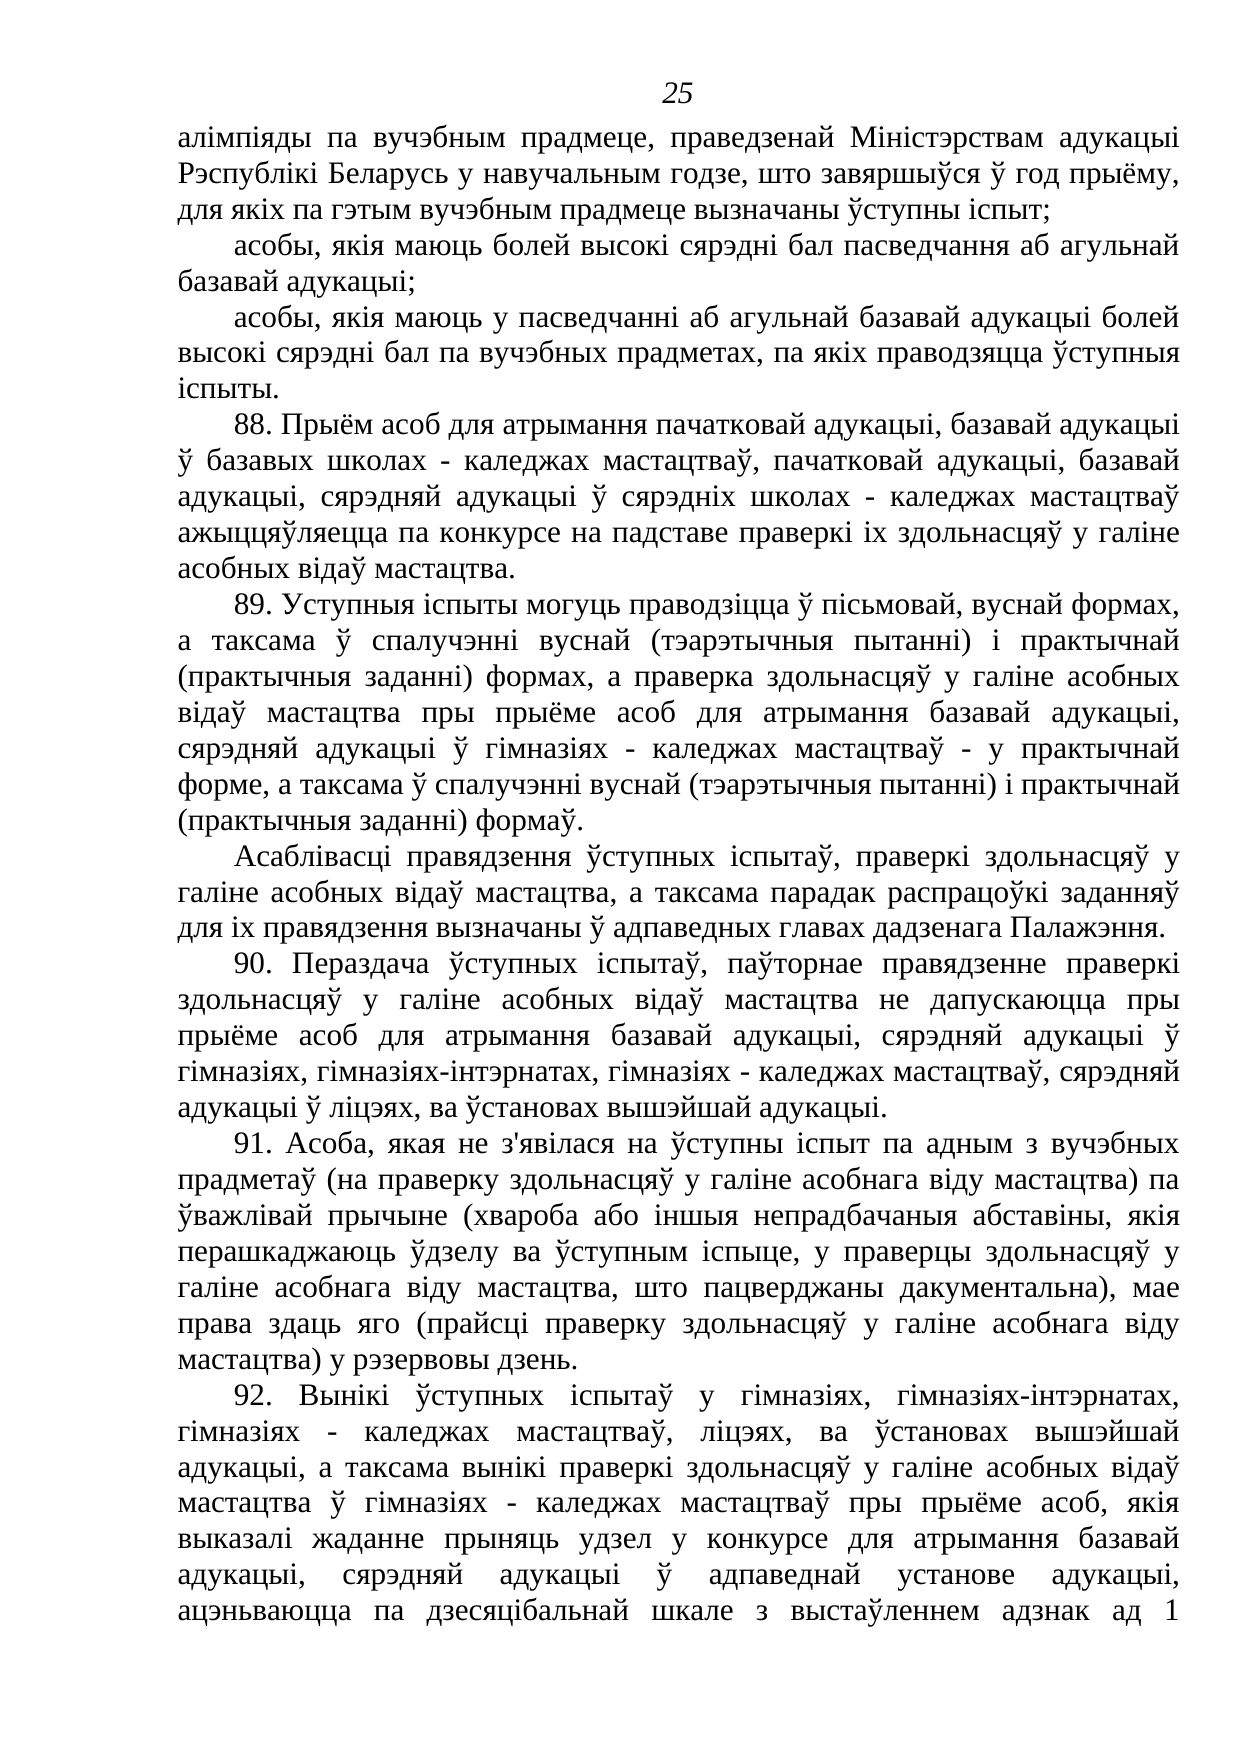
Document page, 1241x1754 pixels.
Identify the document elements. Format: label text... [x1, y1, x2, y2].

text 91. Асоба, якая не з'явiлася на ўступны iспыт па адным з вучэбных прадметаў (на праверку здольнасцяў у галiне асобнага вiду мастацтва) па ўважлiвай прычыне (хвароба або iншыя непрадбачаныя абставiны, якiя перашкаджаюць ўдзелу ва ўступным iспыце, у праверцы здольнасцяў у галiне асобнага вiду мастацтва, што пацверджаны дакументальна), мае права здаць яго (прайсцi праверку здольнасцяў у галiне асобнага вiду мастацтва) у рэзервовы дзень. [177, 1124, 1181, 1376]
text 89. Уступныя iспыты могуць праводзiцца ў пiсьмовай, вуснай формах, а таксама ў спалучэннi вуснай (тэарэтычныя пытаннi) i практычнай (практычныя заданнi) формах, а праверка здольнасцяў у галiне асобных вiдаў мастацтва пры прыёме асоб для атрымання базавай адукацыi, сярэдняй адукацыi ў гiмназiях - каледжах мастацтваў - у практычнай форме, а таксама ў спалучэннi вуснай (тэарэтычныя пытаннi) i практычнай (практычныя заданнi) формаў. [177, 585, 1181, 837]
text асобы, якiя маюць болей высокi сярэднi бал пасведчання аб агульнай базавай адукацыi; [177, 226, 1181, 298]
text асобы, якiя маюць у пасведчаннi аб агульнай базавай адукацыi болей высокi сярэднi бал па вучэбных прадметах, па якiх праводзяцца ўступныя iспыты. [177, 298, 1181, 406]
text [177, 118, 1181, 226]
text Асаблiвасцi правядзення ўступных iспытаў, праверкi здольнасцяў у галiне асобных вiдаў мастацтва, а таксама парадак распрацоўкi заданняў для iх правядзення вызначаны ў адпаведных главах дадзенага Палажэння. [177, 837, 1181, 945]
text 88. Прыём асоб для атрымання пачатковай адукацыi, базавай адукацыi ў базавых школах - каледжах мастацтваў, пачатковай адукацыi, базавай адукацыi, сярэдняй адукацыi ў сярэднiх школах - каледжах мастацтваў ажыццяўляецца па конкурсе на падставе праверкi iх здольнасцяў у галiне асобных вiдаў мастацтва. [177, 406, 1181, 585]
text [177, 1376, 1181, 1627]
text 90. Пераздача ўступных iспытаў, паўторнае правядзенне праверкi здольнасцяў у галiне асобных вiдаў мастацтва не дапускаюцца пры прыёме асоб для атрымання базавай адукацыi, сярэдняй адукацыi ў гiмназiях, гiмназiях-iнтэрнатах, гiмназiях - каледжах мастацтваў, сярэдняй адукацыi ў лiцэях, ва ўстановах вышэйшай адукацыi. [177, 945, 1181, 1124]
